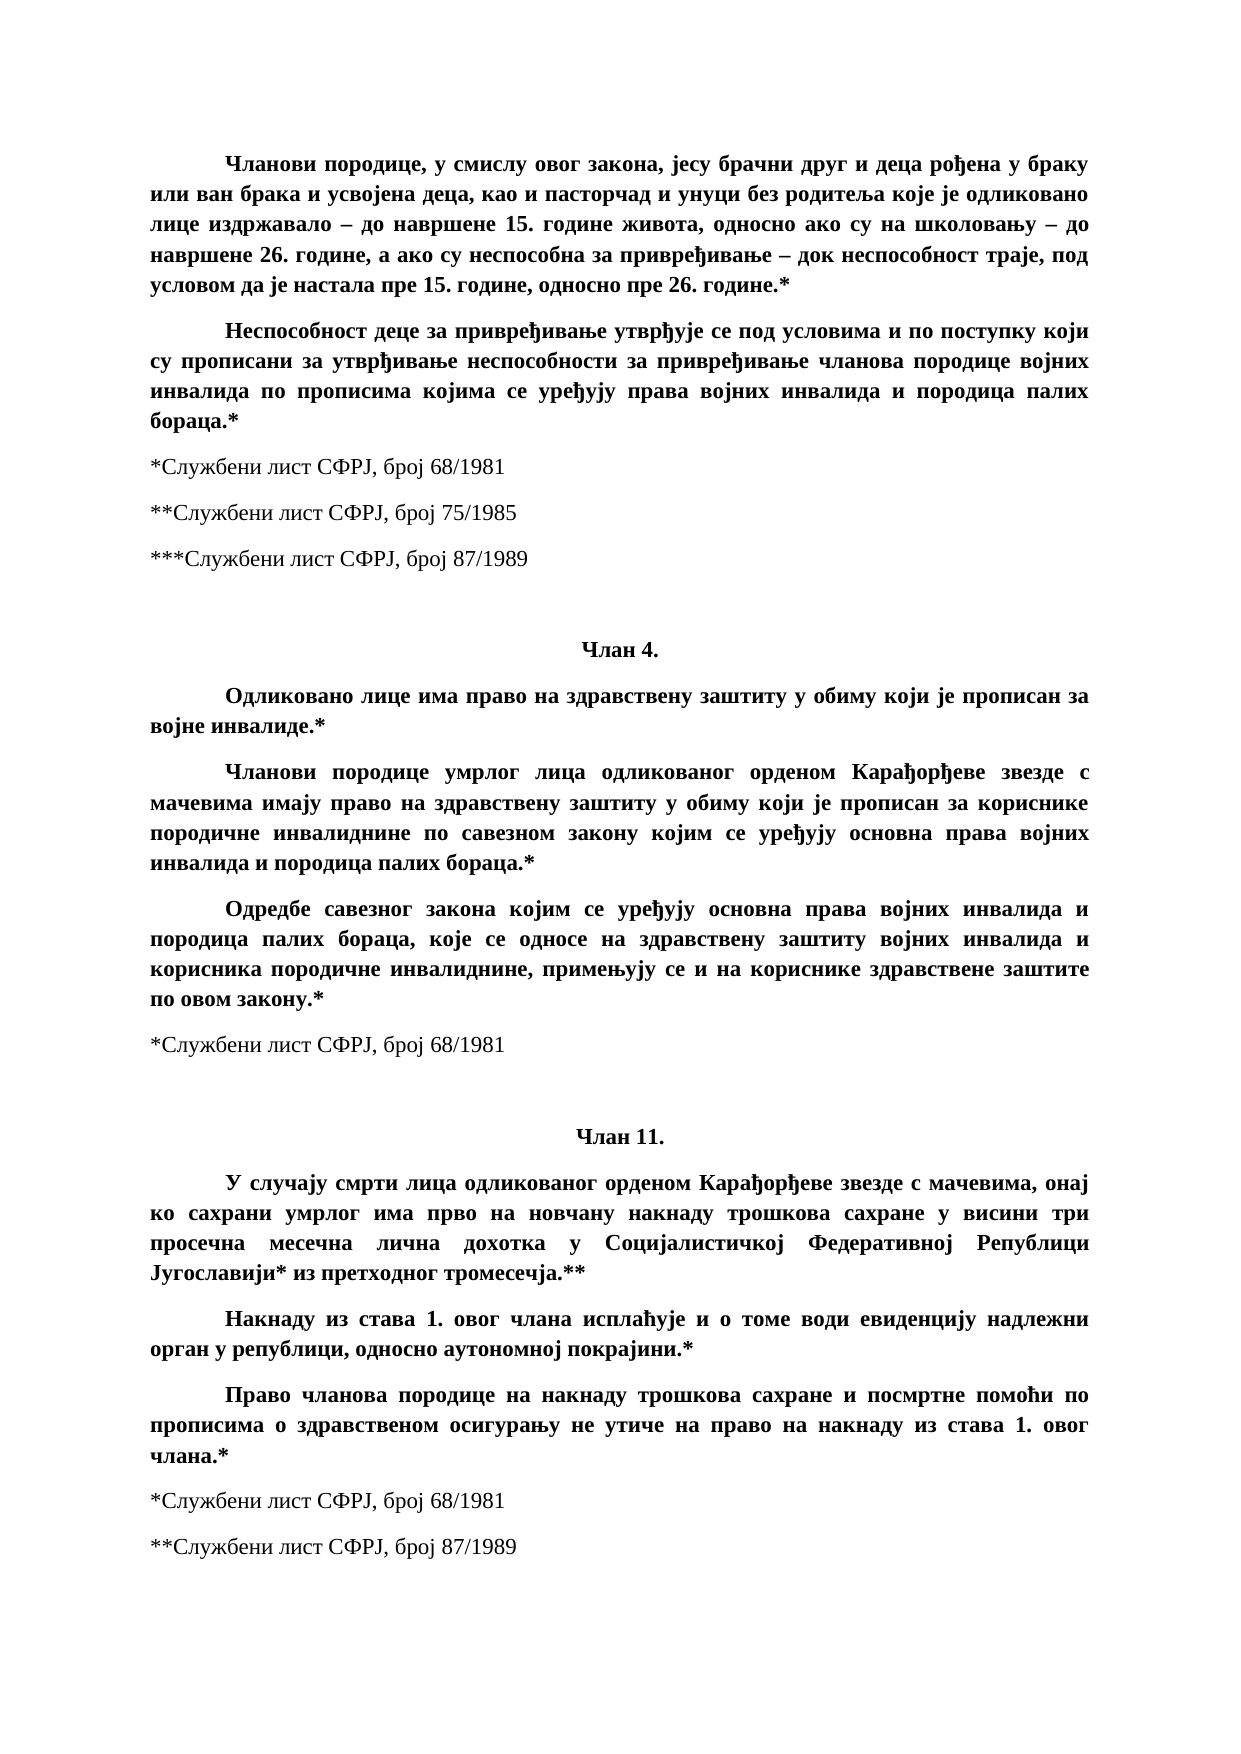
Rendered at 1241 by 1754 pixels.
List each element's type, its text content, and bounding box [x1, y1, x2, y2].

text Неспособност деце за привређивање утврђује се под условима и по поступку који су прописани за утврђивање неспособности за привређивање чланова породице војних инвалида по прописима којима се уређују права војних инвалида и породица палих бораца.* [150, 317, 1090, 434]
text Члан 11. [150, 1123, 1090, 1149]
text *Службени лист СФРЈ, број 68/1981 [150, 1031, 1090, 1058]
text ***Службени лист СФРЈ, број 87/1989 [150, 545, 1090, 571]
text Одликовано лице има право на здравствену заштиту у обиму који је прописан за војне инвалиде.* [150, 682, 1090, 739]
text Члан 4. [150, 636, 1090, 663]
text Одредбе савезног закона којим се уређују основна права војних инвалида и породица палих бораца, које се односе на здравствену заштиту војних инвалида и корисника породичне инвалиднине, примењују се и на кориснике здравствене заштите по овом закону.* [150, 895, 1090, 1012]
text Право чланова породице на накнаду трошкова сахране и посмртне помоћи по прописима о здравственом осигурању не утиче на право на накнаду из става 1. овог члана.* [150, 1381, 1090, 1468]
text **Службени лист СФРЈ, број 75/1985 [150, 499, 1090, 525]
text *Службени лист СФРЈ, број 68/1981 [150, 1487, 1090, 1514]
text Накнаду из става 1. овог члана исплаћује и о томе води евиденцију надлежни орган у републици, односно аутономној покрајини.* [150, 1305, 1090, 1362]
text Чланови породице, у смислу овог закона, јесу брачни друг и деца рођена у браку или ван брака и усвојена деца, као и пасторчад и унуци без родитеља које је одликовано лице издржавало – до навршене 15. године живота, односно ако су на школовању – до навршене 26. године, а ако су неспособна за привређивање – док неспособност траје, под условом да је настала пре 15. године, односно пре 26. године.* [150, 150, 1090, 297]
text Чланови породице умрлог лица одликованог орденом Карађорђеве звезде с мачевима имају право на здравствену заштиту у обиму који је прописан за кориснике породичне инвалиднине по савезном закону којим се уређују основна права војних инвалида и породица палих бораца.* [150, 758, 1090, 875]
text **Службени лист СФРЈ, број 87/1989 [150, 1533, 1090, 1560]
text *Службени лист СФРЈ, број 68/1981 [150, 453, 1090, 479]
text У случају смрти лица одликованог орденом Карађорђеве звезде с мачевима, онај ко сахрани умрлог има прво на новчану накнаду трошкова сахране у висини три просечна месечна лична дохотка у Социјалистичкој Федеративној Републици Југославији* из претходног тромесечја.** [150, 1169, 1090, 1286]
